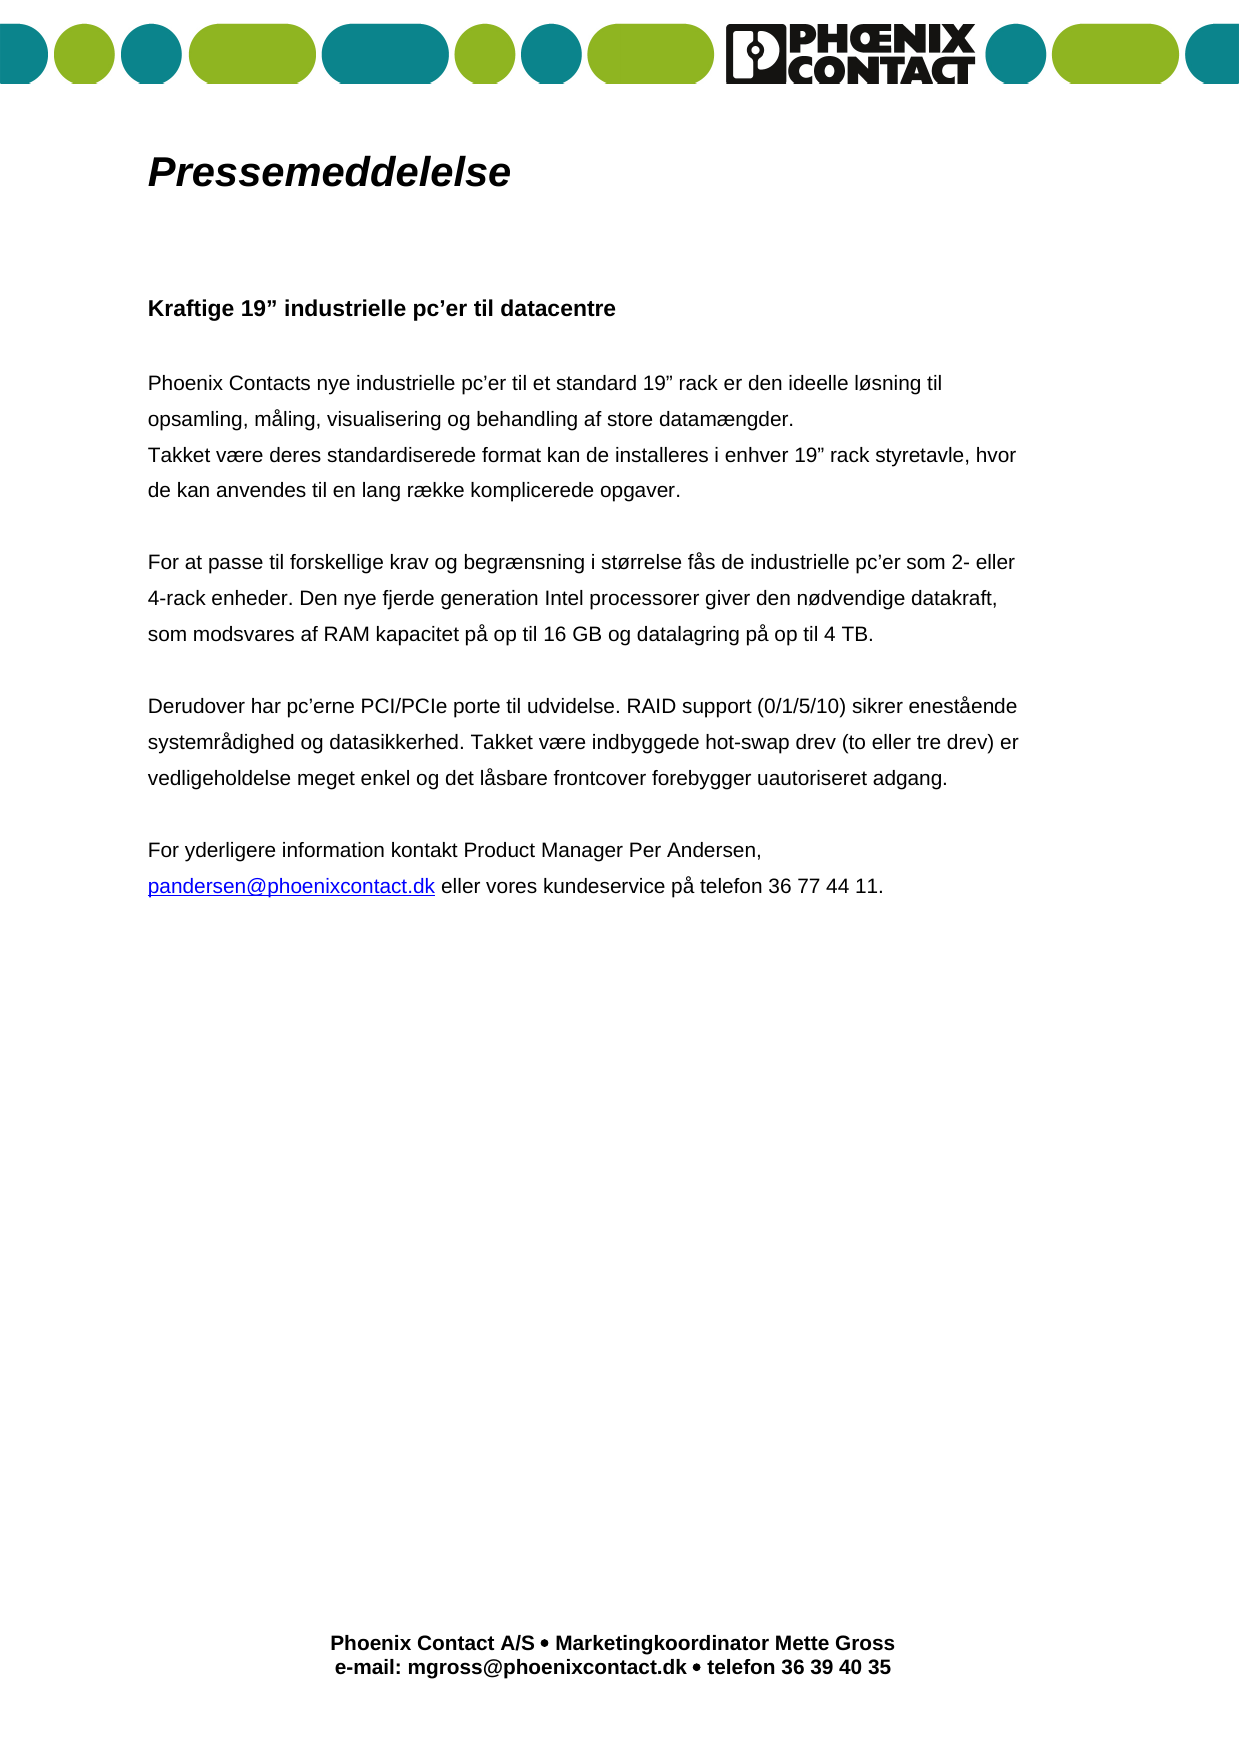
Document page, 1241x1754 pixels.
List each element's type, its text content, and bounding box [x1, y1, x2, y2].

text For yderligere information kontakt Product Manager Per Andersen, pandersen@phoenixcontact.dk eller vores kundeservice på telefon 36 77 44 11. [148, 838, 1033, 898]
text Kraftige 19” industrielle pc’er til datacentre [148, 295, 1033, 321]
text Takket være deres standardiserede format kan de installeres i enhver 19” rack styretavle, hvor de kan anvendes til en lang række komplicerede opgaver. [148, 442, 1033, 502]
text Derudover har pc’erne PCI/PCIe porte til udvidelse. RAID support (0/1/5/10) sikrer enestående systemrådighed og datasikkerhed. Takket være indbyggede hot-swap drev (to eller tre drev) er vedligeholdelse meget enkel og det låsbare frontcover forebygger uautoriseret adgang. [148, 694, 1033, 790]
text Phoenix Contacts nye industrielle pc’er til et standard 19” rack er den ideelle løsning til opsamling, måling, visualisering og behandling af store datamængder. [148, 371, 1033, 430]
text For at passe til forskellige krav og begrænsning i størrelse fås de industrielle pc’er som 2- eller 4-rack enheder. Den nye fjerde generation Intel processorer giver den nødvendige datakraft, som modsvares af RAM kapacitet på op til 16 GB og datalagring på op til 4 TB. [148, 550, 1033, 646]
